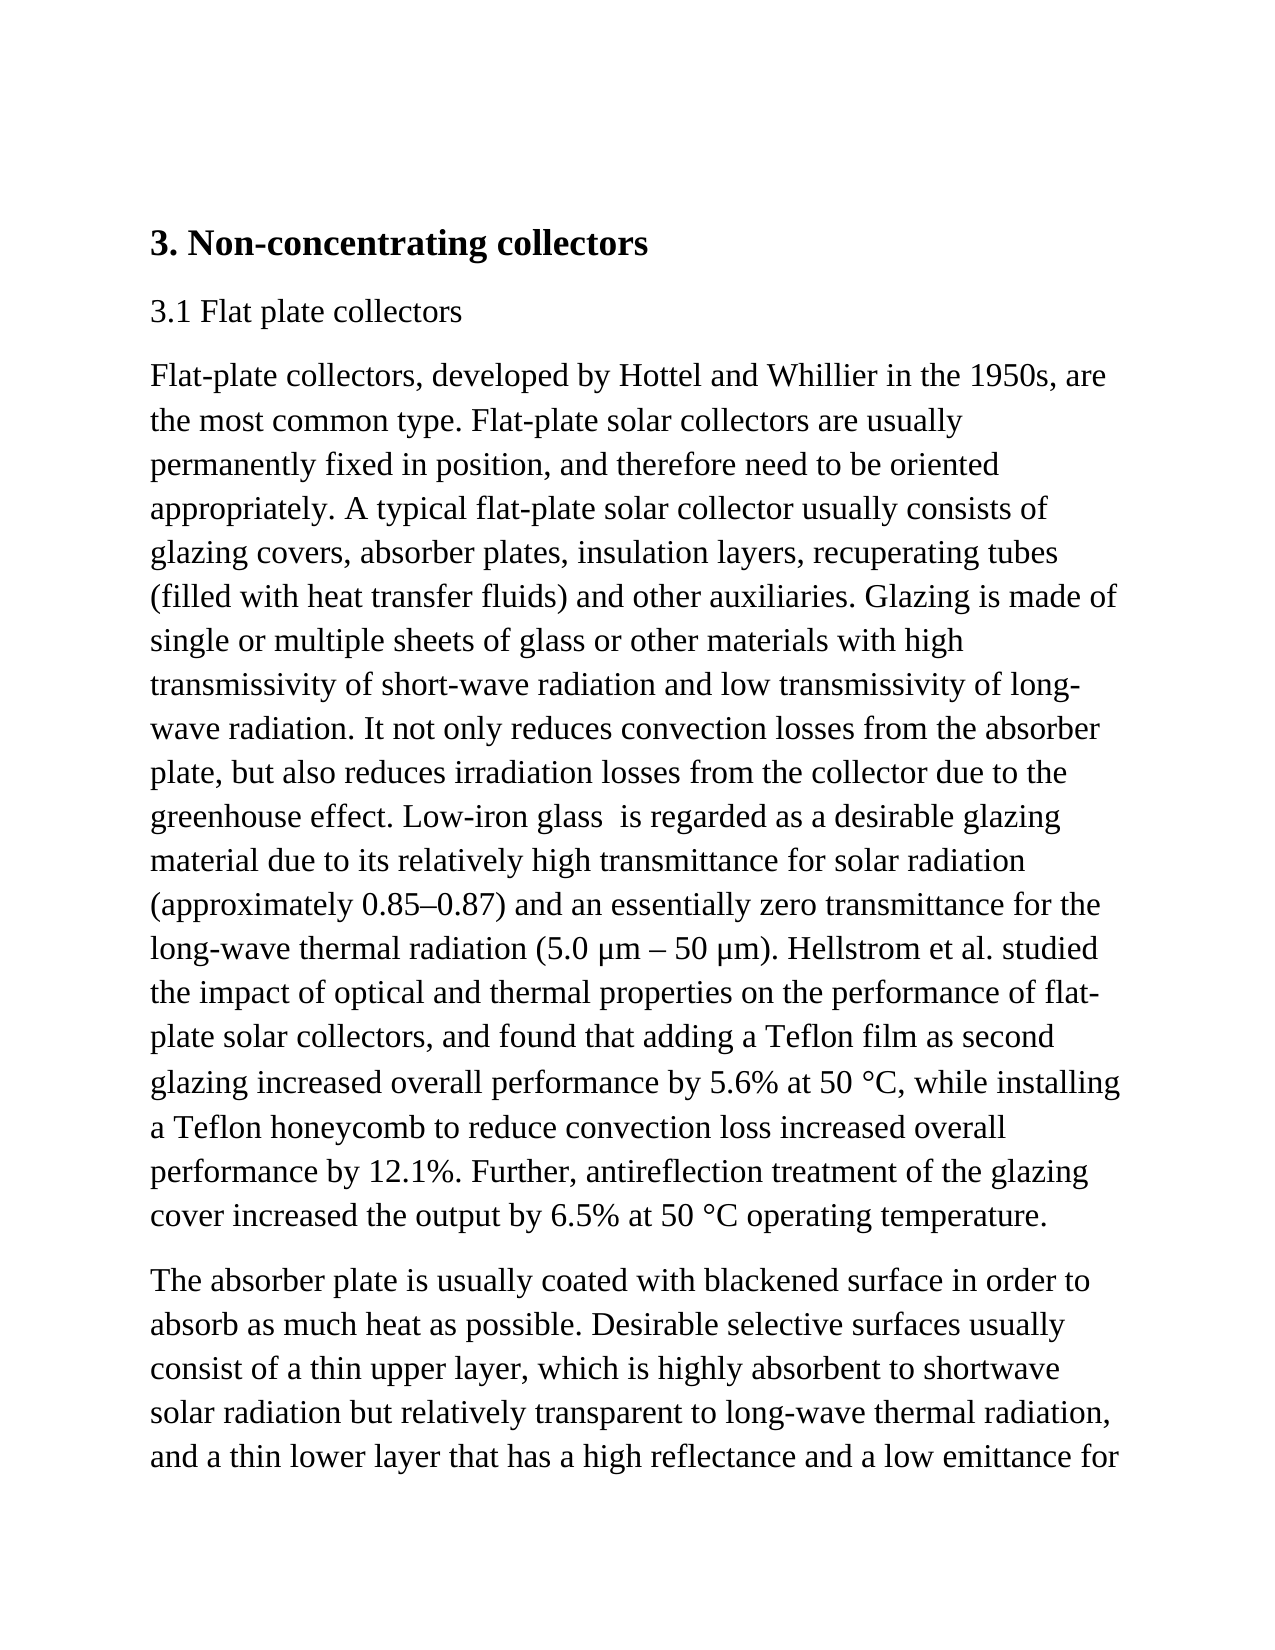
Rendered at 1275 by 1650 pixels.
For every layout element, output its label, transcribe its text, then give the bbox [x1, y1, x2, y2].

text Flat-plate collectors, developed by Hottel and Whillier in the 1950s, are the most common type. Flat-plate solar collectors are usually permanently fixed in position, and therefore need to be oriented appropriately. A typical flat-plate solar collector usually consists of glazing covers, absorber plates, insulation layers, recuperating tubes (filled with heat transfer fluids) and other auxiliaries. Glazing is made of single or multiple sheets of glass or other materials with high transmissivity of short-wave radiation and low transmissivity of long-wave radiation. It not only reduces convection losses from the absorber plate, but also reduces irradiation losses from the collector due to the greenhouse effect. Low-iron glass is regarded as a desirable glazing material due to its relatively high transmittance for solar radiation (approximately 0.85–0.87) and an essentially zero transmittance for the long-wave thermal radiation (5.0 μm – 50 μm). Hellstrom et al. studied the impact of optical and thermal properties on the performance of flat-plate solar collectors, and found that adding a Teflon film as second glazing increased overall performance by 5.6% at 50 °C, while installing a Teflon honeycomb to reduce convection loss increased overall performance by 12.1%. Further, antireflection treatment of the glazing cover increased the output by 6.5% at 50 °C operating temperature. [150, 356, 1125, 1234]
text 3. Non-concentrating collectors [150, 220, 1125, 263]
text 3.1 Flat plate collectors [150, 291, 1125, 329]
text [150, 1260, 1125, 1475]
